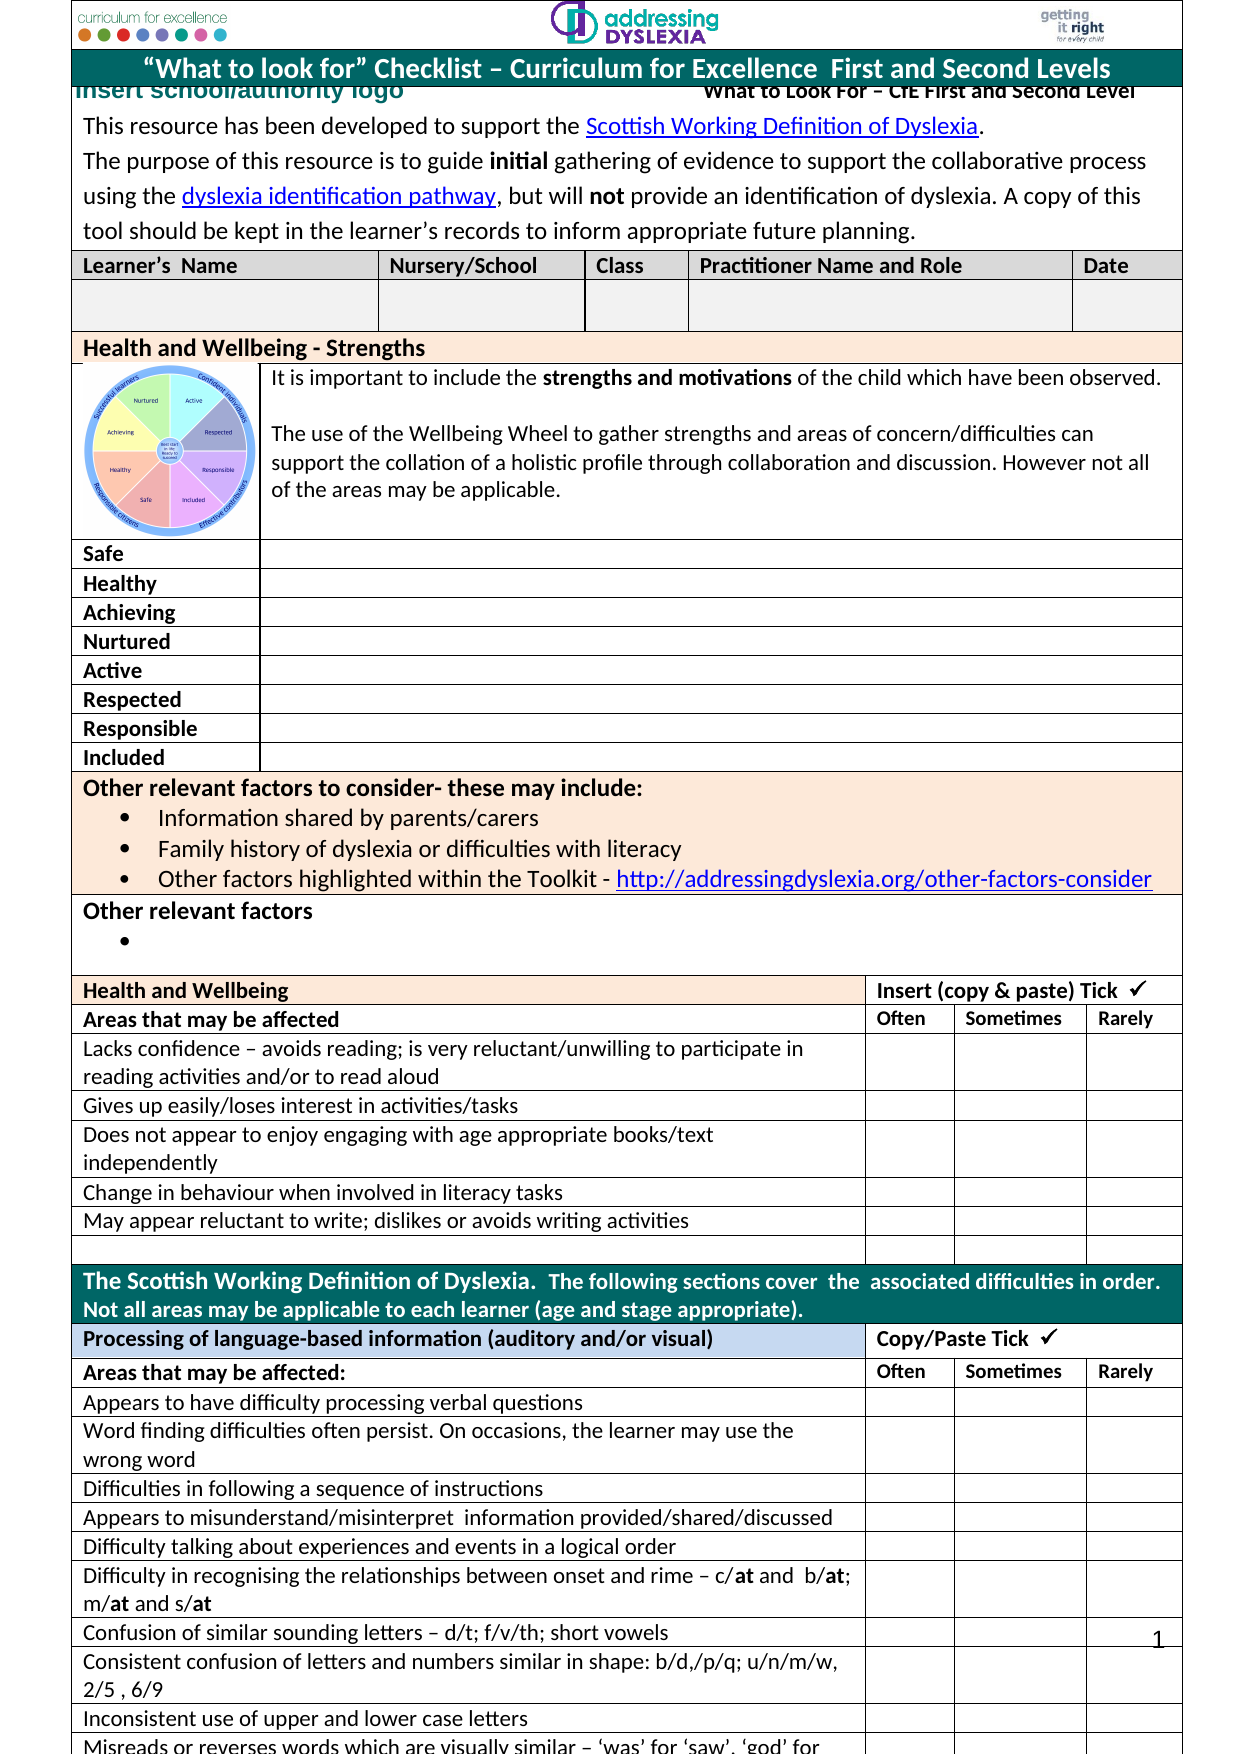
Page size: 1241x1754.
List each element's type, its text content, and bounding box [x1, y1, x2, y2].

table_cell [1087, 1618, 1182, 1646]
table_cell “What to look for” Checklist – Curriculum for Excellence First and Second Levels [72, 50, 1182, 86]
table_cell Practitioner Name and Role [689, 251, 1072, 279]
table_cell Insert (copy & paste) Tick [866, 976, 1182, 1004]
table_cell Misreads or reverses words which are visually similar – ‘was’ for ‘saw’, ‘god’ for ‘dog’ [72, 1733, 865, 1754]
table_cell [955, 1474, 1086, 1502]
table_cell Appears to have difficulty processing verbal questions [72, 1388, 865, 1416]
table_cell [1087, 1388, 1182, 1416]
table_cell [1073, 280, 1182, 331]
table_cell [1087, 1236, 1182, 1264]
table_cell [1087, 1121, 1182, 1177]
table_cell Other relevant factors [72, 895, 1182, 975]
table_cell [955, 1207, 1086, 1235]
table_cell [1087, 1561, 1182, 1617]
table_header [72, 1, 1182, 49]
table_cell [955, 1417, 1086, 1473]
table_cell [955, 1388, 1086, 1416]
table_cell Safe [72, 540, 259, 568]
table_cell Respected [72, 685, 259, 713]
table_cell [1087, 1704, 1182, 1732]
table_cell Rarely [1087, 1359, 1182, 1387]
table_cell [866, 1733, 954, 1754]
table_cell [379, 280, 584, 331]
table_cell [72, 280, 378, 331]
table_cell Nursery/School [379, 251, 584, 279]
table_cell Processing of language-based information (auditory and/or visual) [72, 1324, 865, 1357]
table_cell [1087, 1474, 1182, 1502]
table_cell Achieving [72, 598, 259, 626]
table_cell [261, 743, 1182, 771]
table_cell Areas that may be affected [72, 1005, 865, 1033]
table_cell Learner’s Name [72, 251, 378, 279]
table_cell [866, 1236, 954, 1264]
table_cell [1087, 1034, 1182, 1090]
table_cell Word finding difficulties often persist. On occasions, the learner may use the wrong word [72, 1417, 865, 1473]
table_cell [261, 569, 1182, 597]
table_cell [689, 280, 1072, 331]
table_cell Date [1073, 251, 1182, 279]
table_cell [866, 1417, 954, 1473]
table_cell [955, 1618, 1086, 1646]
table_cell Other relevant factors to consider- these may include: Information shared by parents/carers Family history of dyslexia or difficulties with literacy Other factors highlighted within the Toolkit - http://addressingdyslexia.org/other-factors-consider [72, 772, 1182, 894]
table_cell Difficulty in recognising the relationships between onset and rime – c/at and b/at; m/at and s/at [72, 1561, 865, 1617]
table_cell [1087, 1178, 1182, 1206]
table_cell This resource has been developed to support the Scottish Working Definition of Dyslexia. The purpose of this resource is to guide initial gathering of evidence to support the collaborative process using the dyslexia identification pathway, but will not provide an identification of dyslexia. A copy of this tool should be kept in the learner’s records to inform appropriate future planning. [72, 87, 1182, 250]
table_cell [866, 1704, 954, 1732]
table_cell Areas that may be affected: [72, 1359, 865, 1387]
table_cell [866, 1207, 954, 1235]
table_cell [866, 1388, 954, 1416]
table_cell [1087, 1207, 1182, 1235]
table_cell [1087, 1532, 1182, 1560]
table_cell [261, 598, 1182, 626]
table_cell [1087, 1417, 1182, 1473]
table_cell Lacks confidence – avoids reading; is very reluctant/unwilling to participate in reading activities and/or to read aloud [72, 1034, 865, 1090]
table_cell [1087, 1647, 1182, 1703]
table_cell Copy/Paste Tick [866, 1324, 1182, 1357]
table_cell [261, 714, 1182, 742]
table_cell Appears to misunderstand/misinterpret information provided/shared/discussed [72, 1503, 865, 1531]
table_cell [866, 1647, 954, 1703]
table_cell [586, 280, 688, 331]
table_cell Health and Wellbeing - Strengths [72, 332, 1182, 362]
table_cell [866, 1503, 954, 1531]
table_cell [866, 1618, 954, 1646]
table_cell [866, 1178, 954, 1206]
table_cell [955, 1121, 1086, 1177]
table_cell Change in behaviour when involved in literacy tasks [72, 1178, 865, 1206]
table_cell [72, 1236, 865, 1264]
table_cell Difficulties in following a sequence of instructions [72, 1474, 865, 1502]
table_cell Healthy [72, 569, 259, 597]
table_cell [866, 1121, 954, 1177]
table_cell Difficulty talking about experiences and events in a logical order [72, 1532, 865, 1560]
table_cell [1087, 1733, 1182, 1754]
table_cell [955, 1034, 1086, 1090]
table_cell Health and Wellbeing [72, 976, 865, 1004]
table_cell [1087, 1091, 1182, 1119]
table_cell Confusion of similar sounding letters – d/t; f/v/th; short vowels [72, 1618, 865, 1646]
table_cell [955, 1091, 1086, 1119]
table_cell [955, 1236, 1086, 1264]
table_cell Responsible [72, 714, 259, 742]
table_cell [866, 1034, 954, 1090]
table_cell Often [866, 1359, 954, 1387]
table_cell Often [866, 1005, 954, 1033]
table_cell It is important to include the strengths and motivations of the child which have been observed. The use of the Wellbeing Wheel to gather strengths and areas of concern/difficulties can support the collation of a holistic profile through collaboration and discussion. However not all of the areas may be applicable. [261, 364, 1182, 538]
table_cell [261, 656, 1182, 684]
table_cell Sometimes [955, 1359, 1086, 1387]
table_cell Sometimes [955, 1005, 1086, 1033]
table_cell [955, 1733, 1086, 1754]
table_cell [261, 685, 1182, 713]
table_cell [955, 1178, 1086, 1206]
table_cell [866, 1561, 954, 1617]
table_cell Consistent confusion of letters and numbers similar in shape: b/d,/p/q; u/n/m/w, 2/5 , 6/9 [72, 1647, 865, 1703]
table_cell [1087, 1503, 1182, 1531]
table_cell Nurtured [72, 627, 259, 655]
table_cell [955, 1503, 1086, 1531]
table_cell Gives up easily/loses interest in activities/tasks [72, 1091, 865, 1119]
table_cell Does not appear to enjoy engaging with age appropriate books/text independently [72, 1121, 865, 1177]
picture [551, 1, 719, 44]
table_cell [866, 1474, 954, 1502]
table_cell [866, 1091, 954, 1119]
table_cell [261, 627, 1182, 655]
picture [72, 4, 232, 45]
table_cell [955, 1561, 1086, 1617]
table_cell Class [586, 251, 688, 279]
table_cell [955, 1647, 1086, 1703]
table_cell Active [72, 656, 259, 684]
table_cell Inconsistent use of upper and lower case letters [72, 1704, 865, 1732]
table_cell [955, 1704, 1086, 1732]
table_cell [261, 540, 1182, 568]
table_cell Rarely [1087, 1005, 1182, 1033]
table_cell [72, 364, 82, 538]
table_cell May appear reluctant to write; dislikes or avoids writing activities [72, 1207, 865, 1235]
table_cell The Scottish Working Definition of Dyslexia. The following sections cover the associated difficulties in order. Not all areas may be applicable to each learner (age and stage appropriate). [72, 1265, 1182, 1323]
table_cell [866, 1532, 954, 1560]
picture [82, 363, 258, 539]
table_cell Included [72, 743, 259, 771]
picture [1037, 6, 1107, 46]
table_cell [955, 1532, 1086, 1560]
